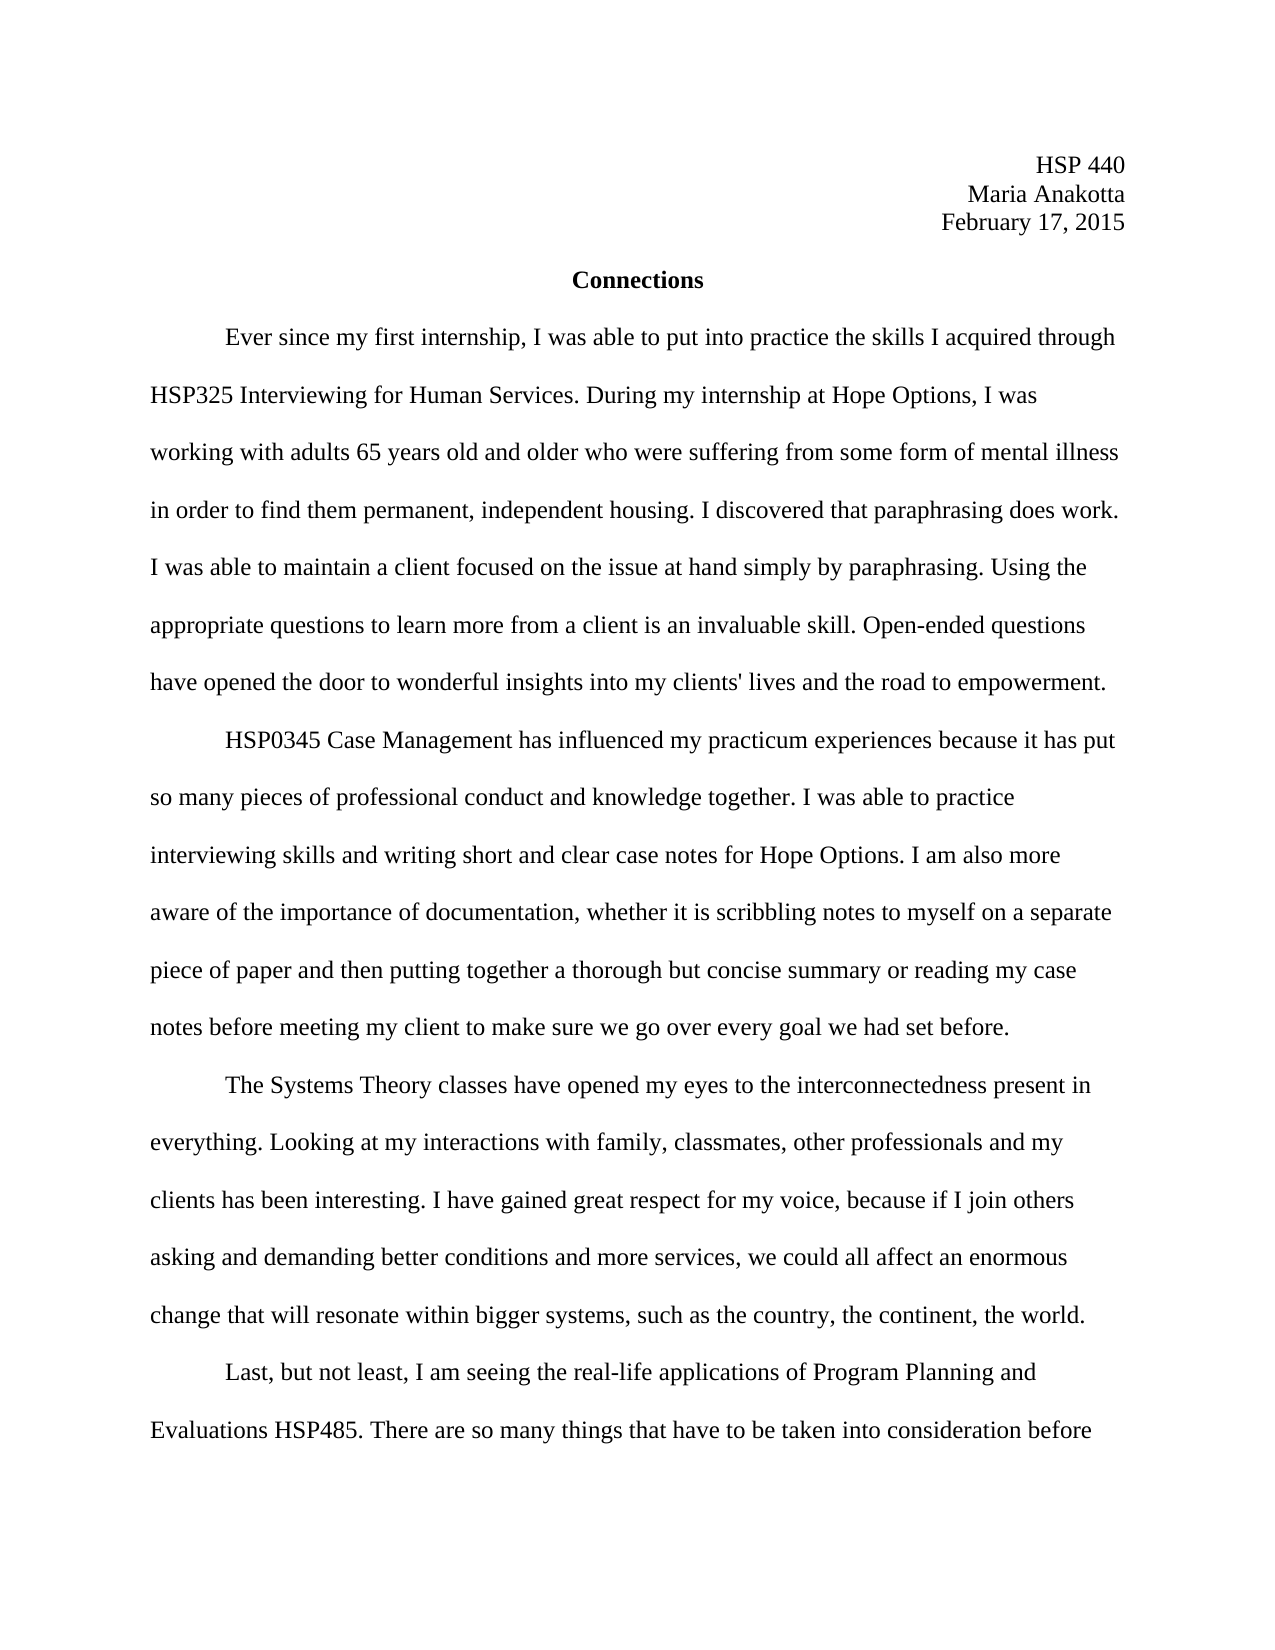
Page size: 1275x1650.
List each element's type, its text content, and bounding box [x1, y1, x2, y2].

text Ever since my first internship, I was able to put into practice the skills I acquired through HSP325 Interviewing for Human Services. During my internship at Hope Options, I was working with adults 65 years old and older who were suffering from some form of mental illness in order to find them permanent, independent housing. I discovered that paraphrasing does work. I was able to maintain a client focused on the issue at hand simply by paraphrasing. Using the appropriate questions to learn more from a client is an invaluable skill. Open-ended questions have opened the door to wonderful insights into my clients' lives and the road to empowerment. [150, 322, 1125, 696]
text HSP0345 Case Management has influenced my practicum experiences because it has put so many pieces of professional conduct and knowledge together. I was able to practice interviewing skills and writing short and clear case notes for Hope Options. I am also more aware of the importance of documentation, whether it is scribbling notes to myself on a separate piece of paper and then putting together a thorough but concise summary or reading my case notes before meeting my client to make sure we go over every goal we had set before. [150, 725, 1125, 1041]
text February 17, 2015 [150, 207, 1125, 236]
text The Systems Theory classes have opened my eyes to the interconnectedness present in everything. Looking at my interactions with family, classmates, other professionals and my clients has been interesting. I have gained great respect for my voice, because if I join others asking and demanding better conditions and more services, we could all affect an enormous change that will resonate within bigger systems, such as the country, the continent, the world. [150, 1070, 1125, 1329]
text HSP 440 [150, 150, 1125, 179]
text Maria Anakotta [150, 179, 1125, 207]
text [150, 1357, 1125, 1444]
subtitle Connections [150, 265, 1125, 294]
